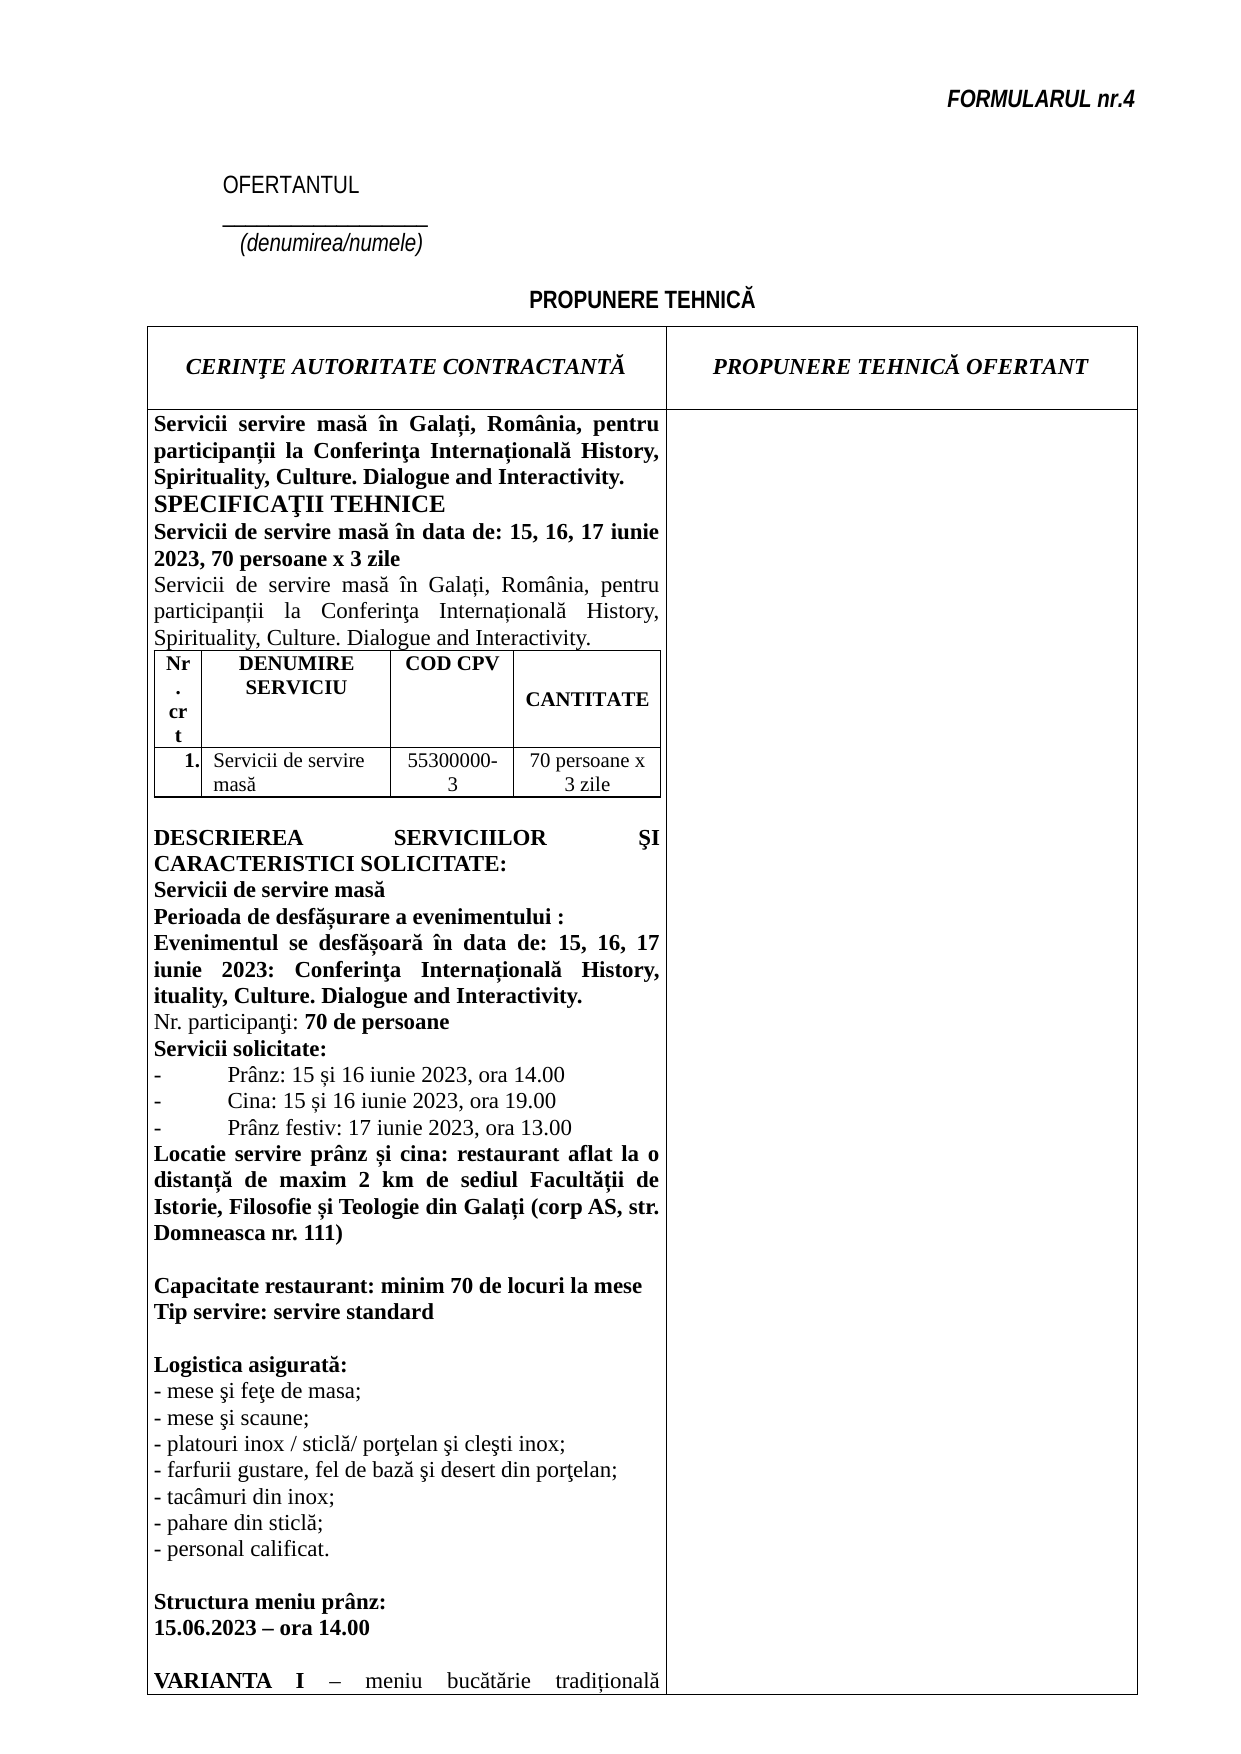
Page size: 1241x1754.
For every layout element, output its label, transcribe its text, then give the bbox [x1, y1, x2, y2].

text __________________ [148, 199, 1137, 228]
text PROPUNERE TEHNICĂ [148, 285, 1137, 313]
text (denumirea/numele) [148, 228, 1137, 256]
table_cell [667, 410, 1137, 1693]
table_header PROPUNERE TEHNICĂ OFERTANT [667, 327, 1137, 409]
text FORMULARUL nr.4 [148, 84, 1137, 113]
text OFERTANTUL [148, 170, 1137, 199]
table_header Cerinţe autoritate contractantă [148, 327, 666, 409]
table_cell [148, 410, 666, 1693]
